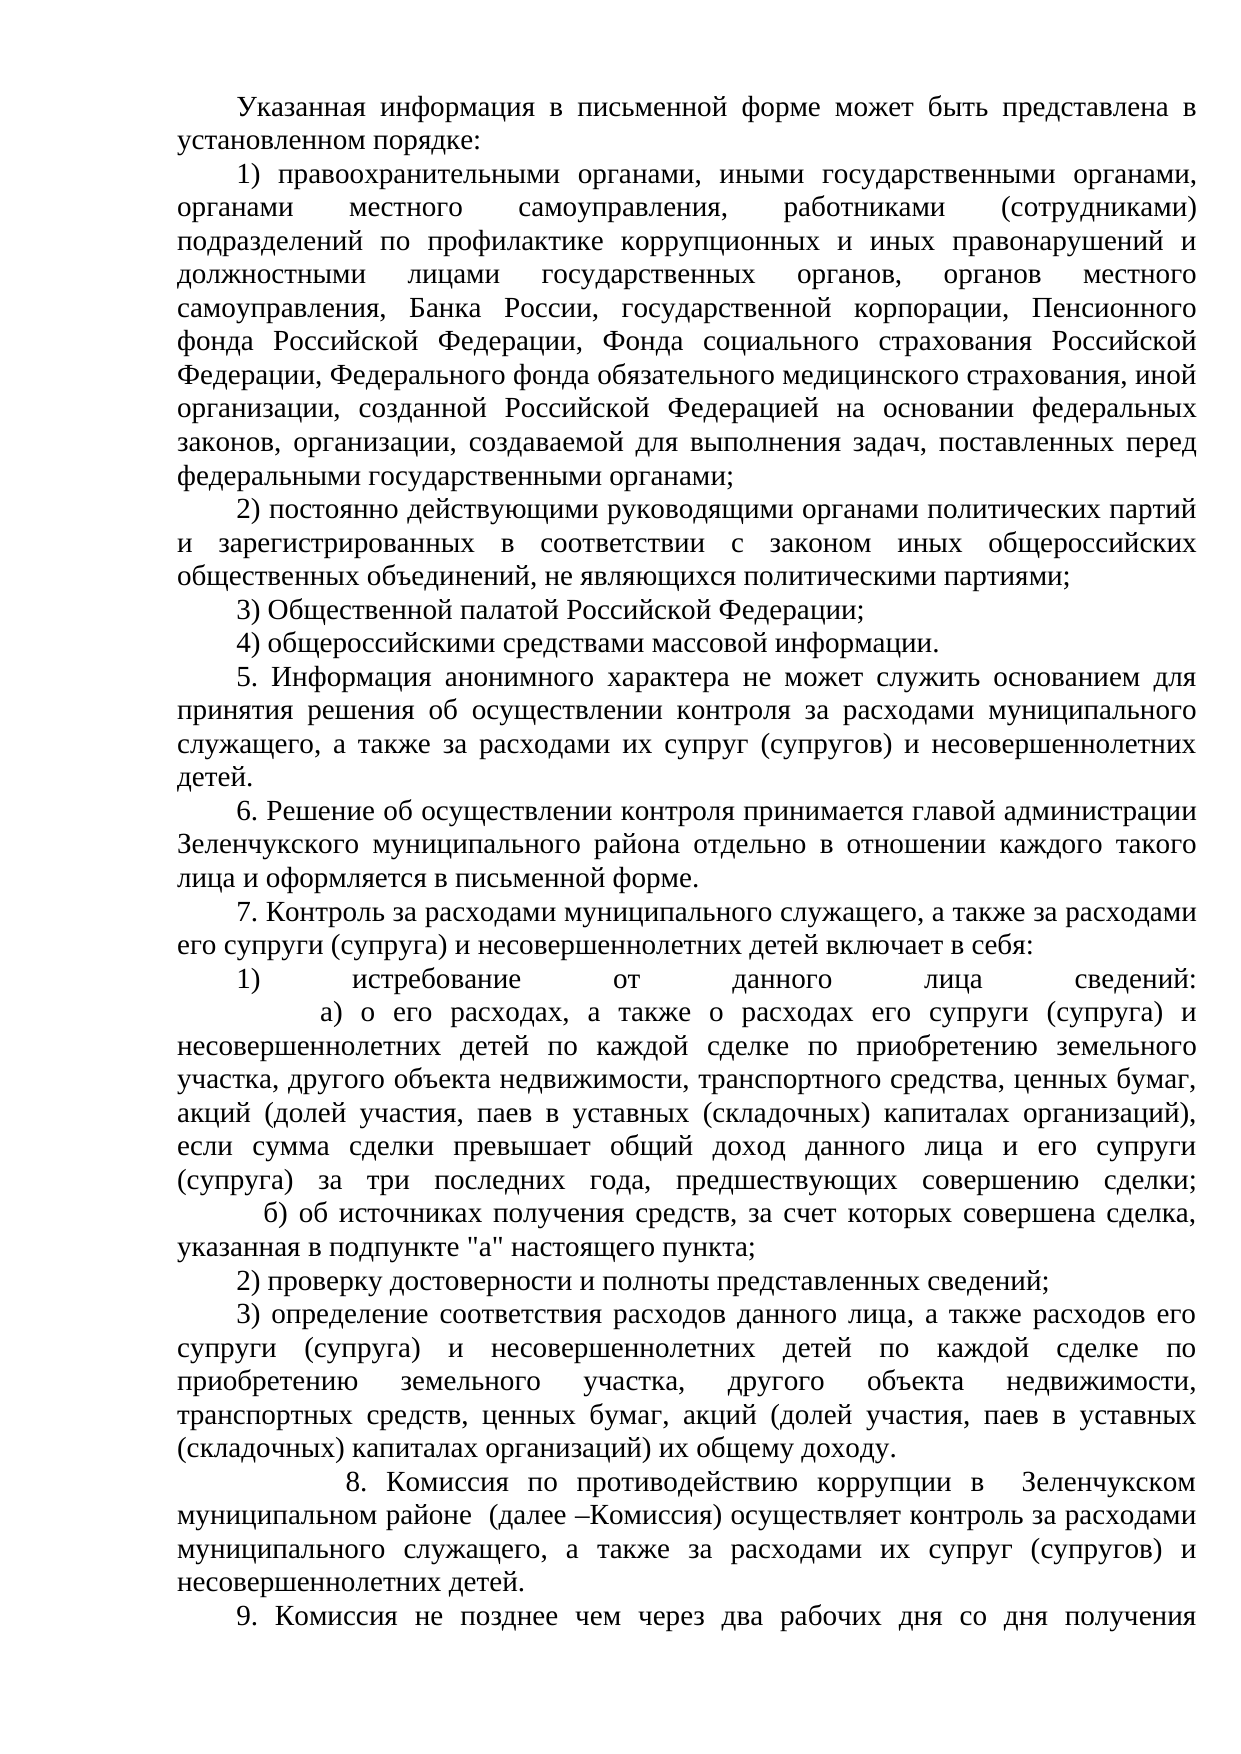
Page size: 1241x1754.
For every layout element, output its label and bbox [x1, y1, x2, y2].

table_cell [166, 89, 1240, 1632]
